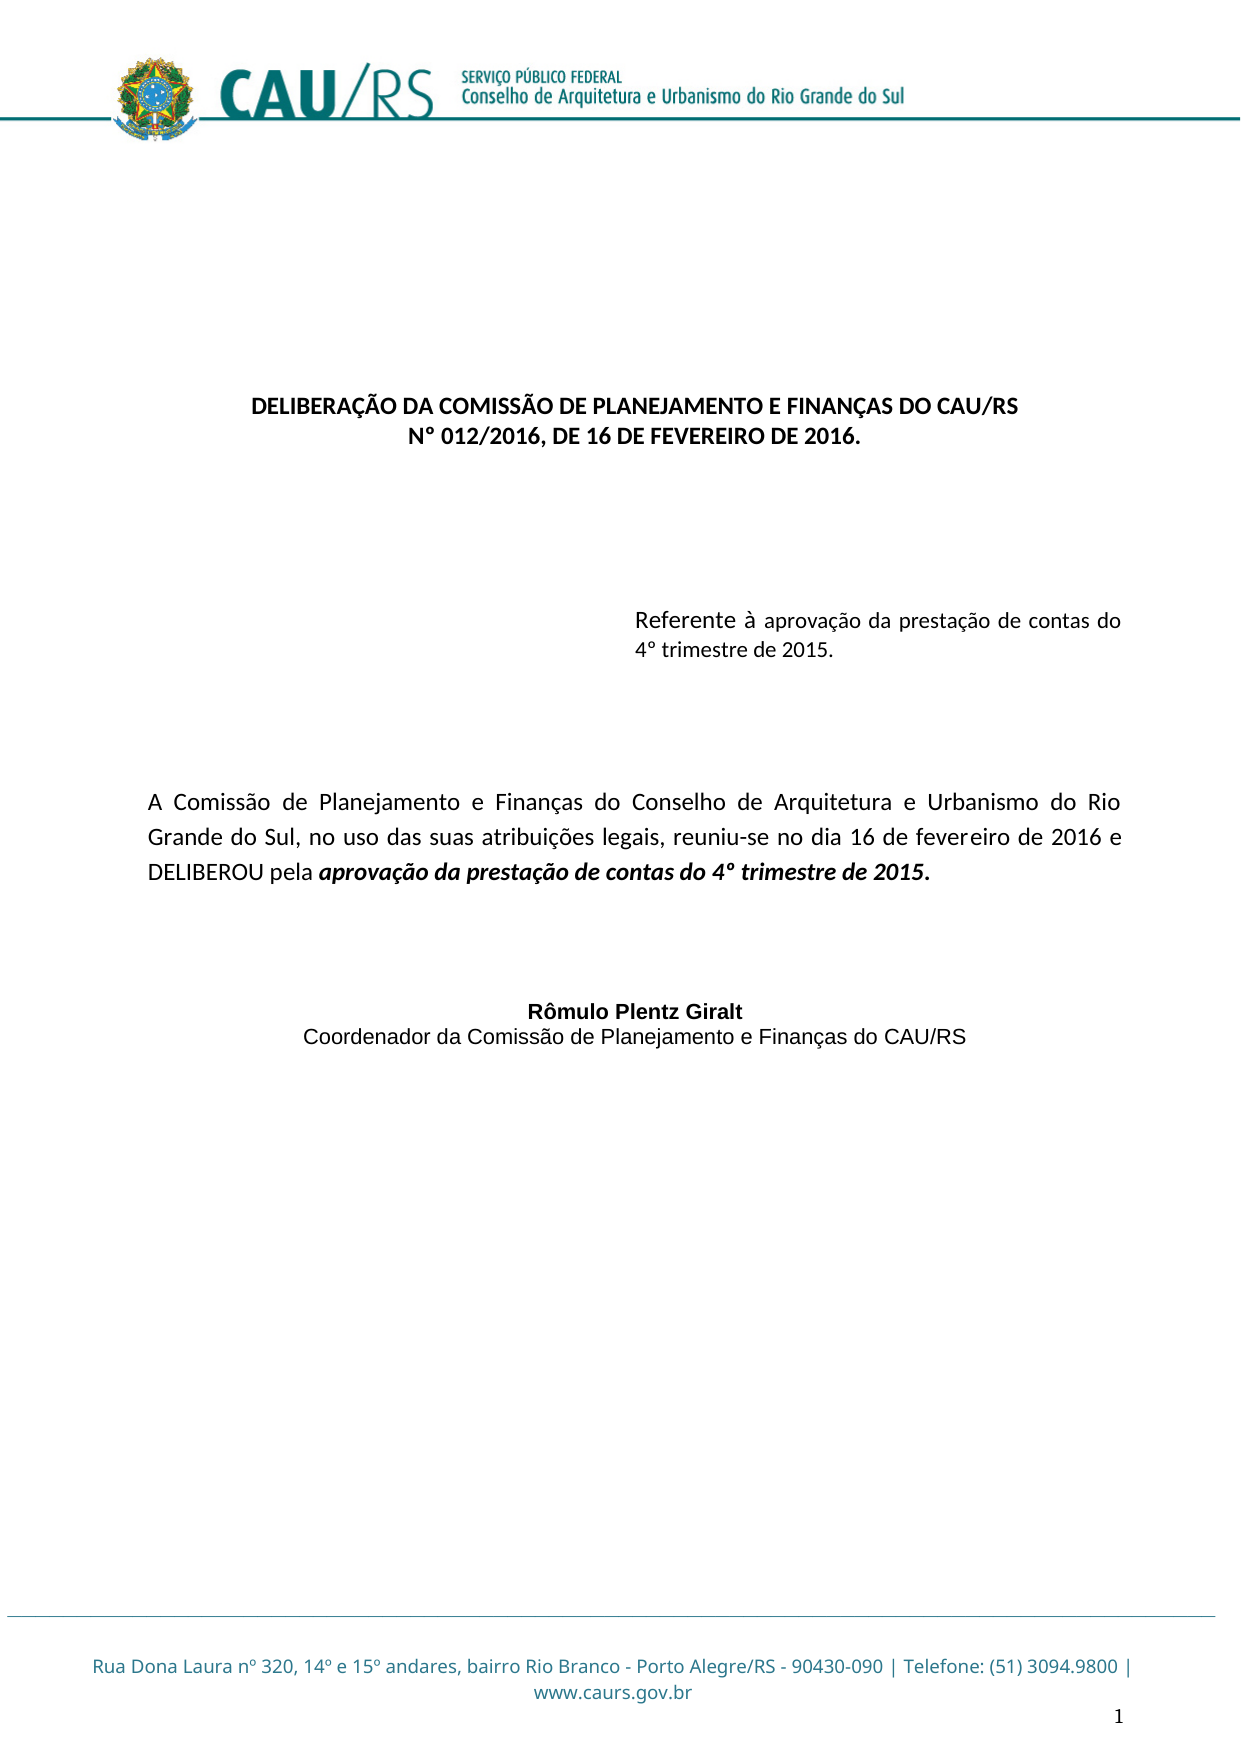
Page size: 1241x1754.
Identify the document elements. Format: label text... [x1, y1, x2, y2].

text A Comissão de Planejamento e Finanças do Conselho de Arquitetura e Urbanismo do Rio Grande do Sul, no uso das suas atribuições legais, reuniu-se no dia 16 de fevereiro de 2016 e DELIBEROU pela aprovação da prestação de contas do 4º trimestre de 2015. [148, 786, 1122, 886]
text Nº 012/2016, DE 16 DE FEVEREIRO DE 2016. [148, 420, 1122, 451]
text Referente à aprovação da prestação de contas do 4º trimestre de 2015. [635, 604, 1122, 663]
text Rômulo Plentz Giralt [148, 998, 1122, 1024]
text Coordenador da Comissão de Planejamento e Finanças do CAU/RS [148, 1024, 1122, 1049]
picture [0, 0, 1241, 152]
text DELIBERAÇÃO DA COMISSÃO DE PLANEJAMENTO E FINANÇAS DO CAU/RS [148, 390, 1122, 420]
